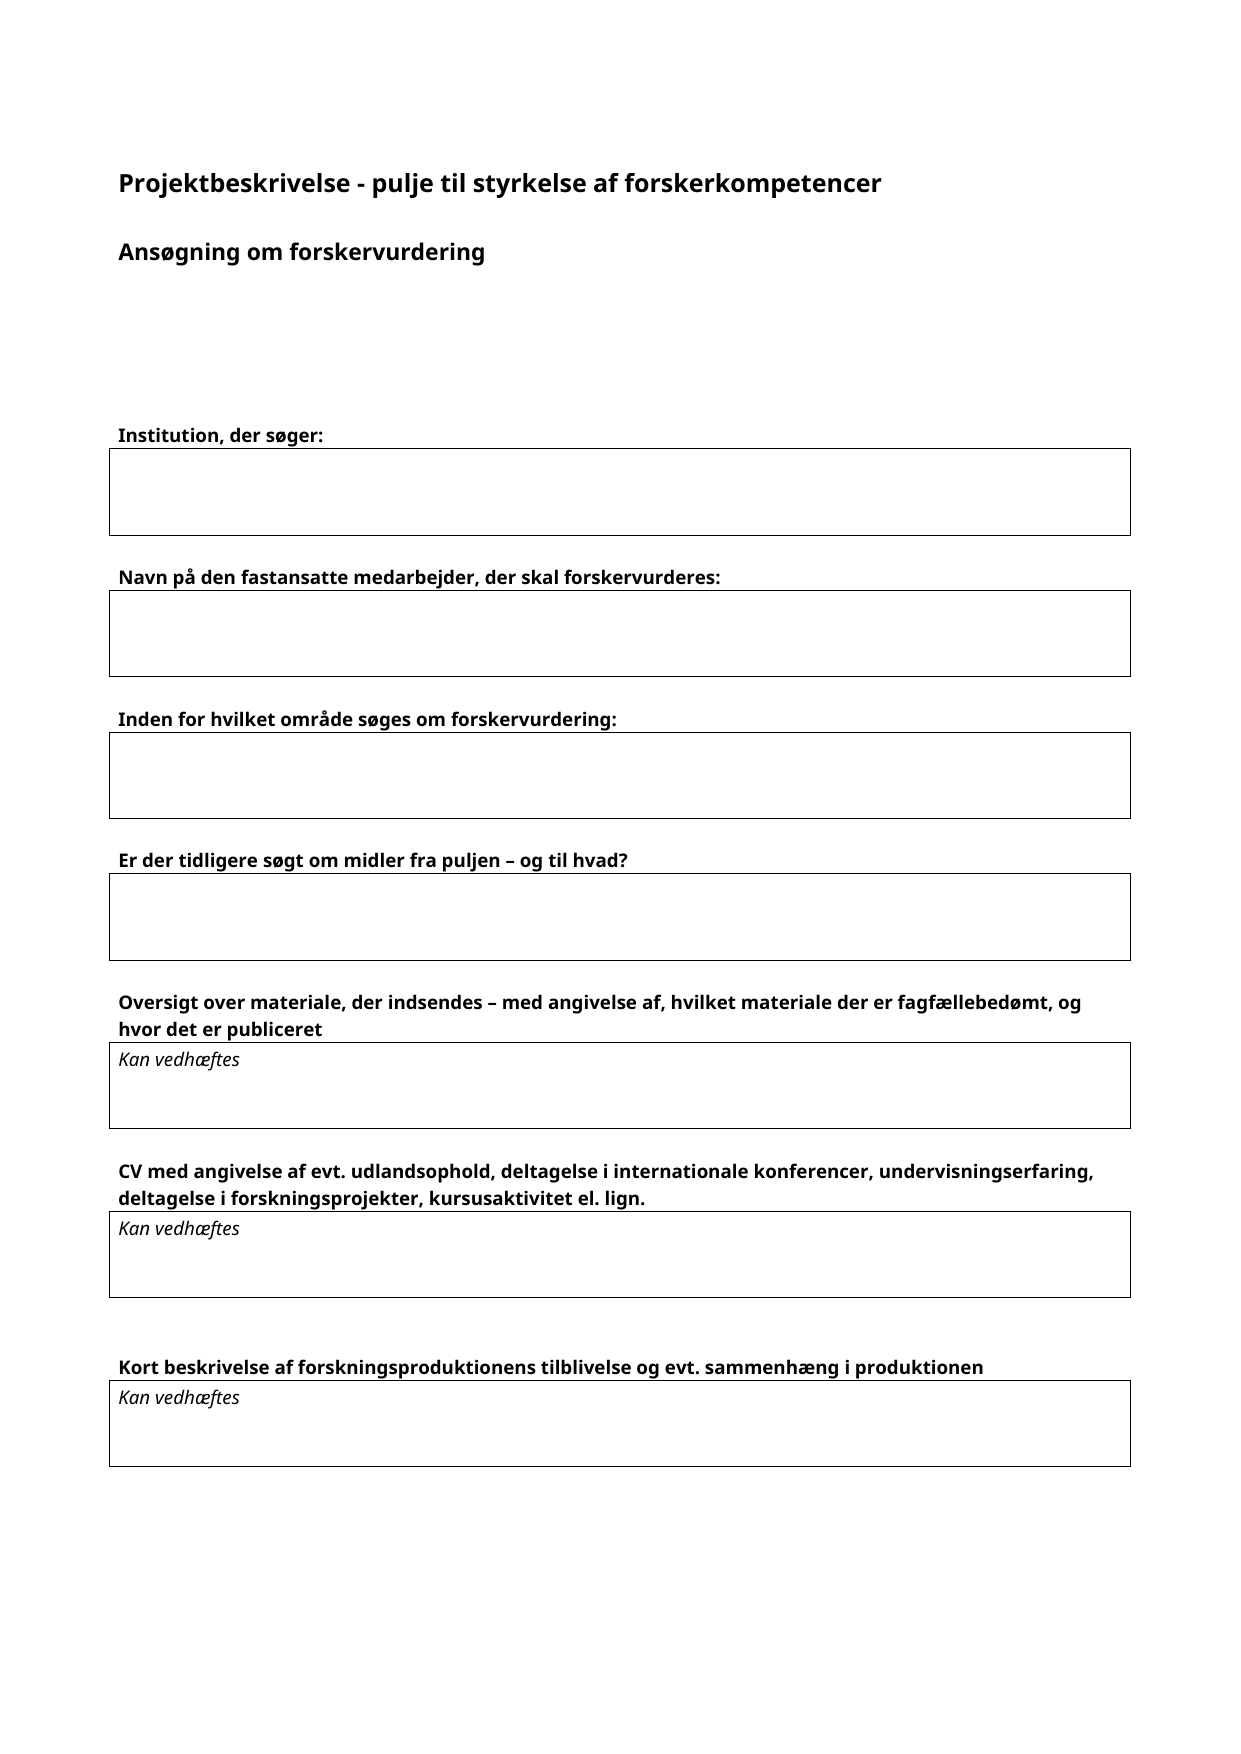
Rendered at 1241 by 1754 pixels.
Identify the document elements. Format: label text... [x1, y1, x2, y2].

text Ansøgning om forskervurdering [118, 236, 591, 267]
text CV med angivelse af evt. udlandsophold, deltagelse i internationale konferencer, undervisningserfaring, deltagelse i forskningsprojekter, kursusaktivitet el. lign. [118, 1157, 1122, 1211]
text Oversigt over materiale, der indsendes – med angivelse af, hvilket materiale der er fagfællebedømt, og hvor det er publiceret [118, 988, 1122, 1042]
text Kan vedhæftes [110, 1212, 1130, 1241]
text Kan vedhæftes [110, 1043, 1130, 1072]
text Institution, der søger: [118, 266, 1122, 448]
text Kan vedhæftes [110, 1381, 1130, 1410]
text Kort beskrivelse af forskningsproduktionens tilblivelse og evt. sammenhæng i produktionen [118, 1352, 1122, 1379]
text Inden for hvilket område søges om forskervurdering: [118, 704, 1122, 732]
text Navn på den fastansatte medarbejder, der skal forskervurderes: [118, 563, 1122, 590]
text Er der tidligere søgt om midler fra puljen – og til hvad? [118, 846, 1122, 873]
